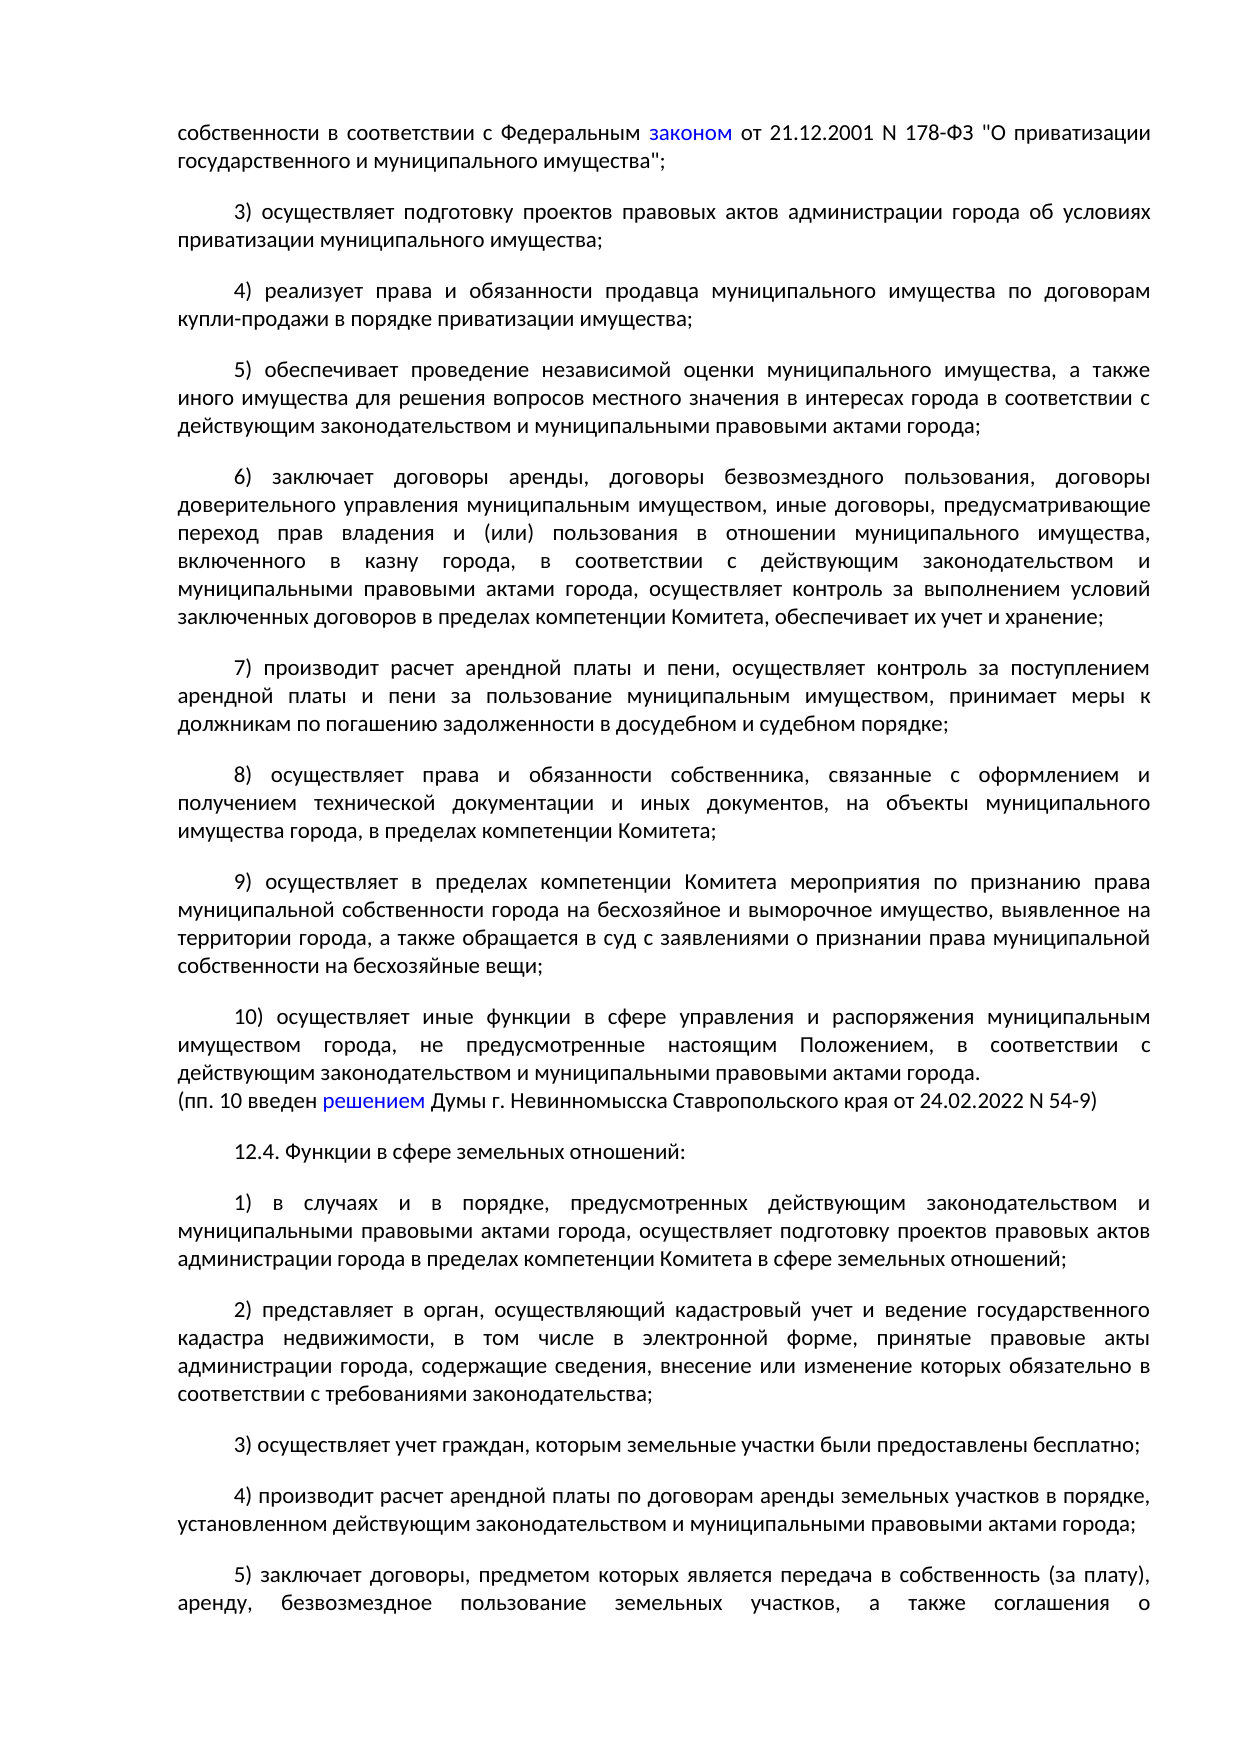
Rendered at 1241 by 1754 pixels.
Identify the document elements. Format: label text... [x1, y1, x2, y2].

text 12.4. Функции в сфере земельных отношений: [177, 1137, 1152, 1165]
text 2) представляет в орган, осуществляющий кадастровый учет и ведение государственного кадастра недвижимости, в том числе в электронной форме, принятые правовые акты администрации города, содержащие сведения, внесение или изменение которых обязательно в соответствии с требованиями законодательства; [177, 1295, 1152, 1407]
text 9) осуществляет в пределах компетенции Комитета мероприятия по признанию права муниципальной собственности города на бесхозяйное и выморочное имущество, выявленное на территории города, а также обращается в суд с заявлениями о признании права муниципальной собственности на бесхозяйные вещи; [177, 867, 1152, 979]
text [177, 1560, 1152, 1616]
text 4) реализует права и обязанности продавца муниципального имущества по договорам купли-продажи в порядке приватизации имущества; [177, 276, 1152, 332]
text (пп. 10 введен решением Думы г. Невинномысска Ставропольского края от 24.02.2022 N 54-9) [177, 1086, 1152, 1114]
text 5) обеспечивает проведение независимой оценки муниципального имущества, а также иного имущества для решения вопросов местного значения в интересах города в соответствии с действующим законодательством и муниципальными правовыми актами города; [177, 355, 1152, 439]
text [177, 118, 1152, 174]
text 10) осуществляет иные функции в сфере управления и распоряжения муниципальным имуществом города, не предусмотренные настоящим Положением, в соответствии с действующим законодательством и муниципальными правовыми актами города. [177, 1002, 1152, 1086]
text 4) производит расчет арендной платы по договорам аренды земельных участков в порядке, установленном действующим законодательством и муниципальными правовыми актами города; [177, 1481, 1152, 1537]
text 3) осуществляет учет граждан, которым земельные участки были предоставлены бесплатно; [177, 1430, 1152, 1458]
text 1) в случаях и в порядке, предусмотренных действующим законодательством и муниципальными правовыми актами города, осуществляет подготовку проектов правовых актов администрации города в пределах компетенции Комитета в сфере земельных отношений; [177, 1188, 1152, 1272]
text 3) осуществляет подготовку проектов правовых актов администрации города об условиях приватизации муниципального имущества; [177, 197, 1152, 253]
text 7) производит расчет арендной платы и пени, осуществляет контроль за поступлением арендной платы и пени за пользование муниципальным имуществом, принимает меры к должникам по погашению задолженности в досудебном и судебном порядке; [177, 653, 1152, 737]
text 8) осуществляет права и обязанности собственника, связанные с оформлением и получением технической документации и иных документов, на объекты муниципального имущества города, в пределах компетенции Комитета; [177, 760, 1152, 844]
text 6) заключает договоры аренды, договоры безвозмездного пользования, договоры доверительного управления муниципальным имуществом, иные договоры, предусматривающие переход прав владения и (или) пользования в отношении муниципального имущества, включенного в казну города, в соответствии с действующим законодательством и муниципальными правовыми актами города, осуществляет контроль за выполнением условий заключенных договоров в пределах компетенции Комитета, обеспечивает их учет и хранение; [177, 462, 1152, 630]
